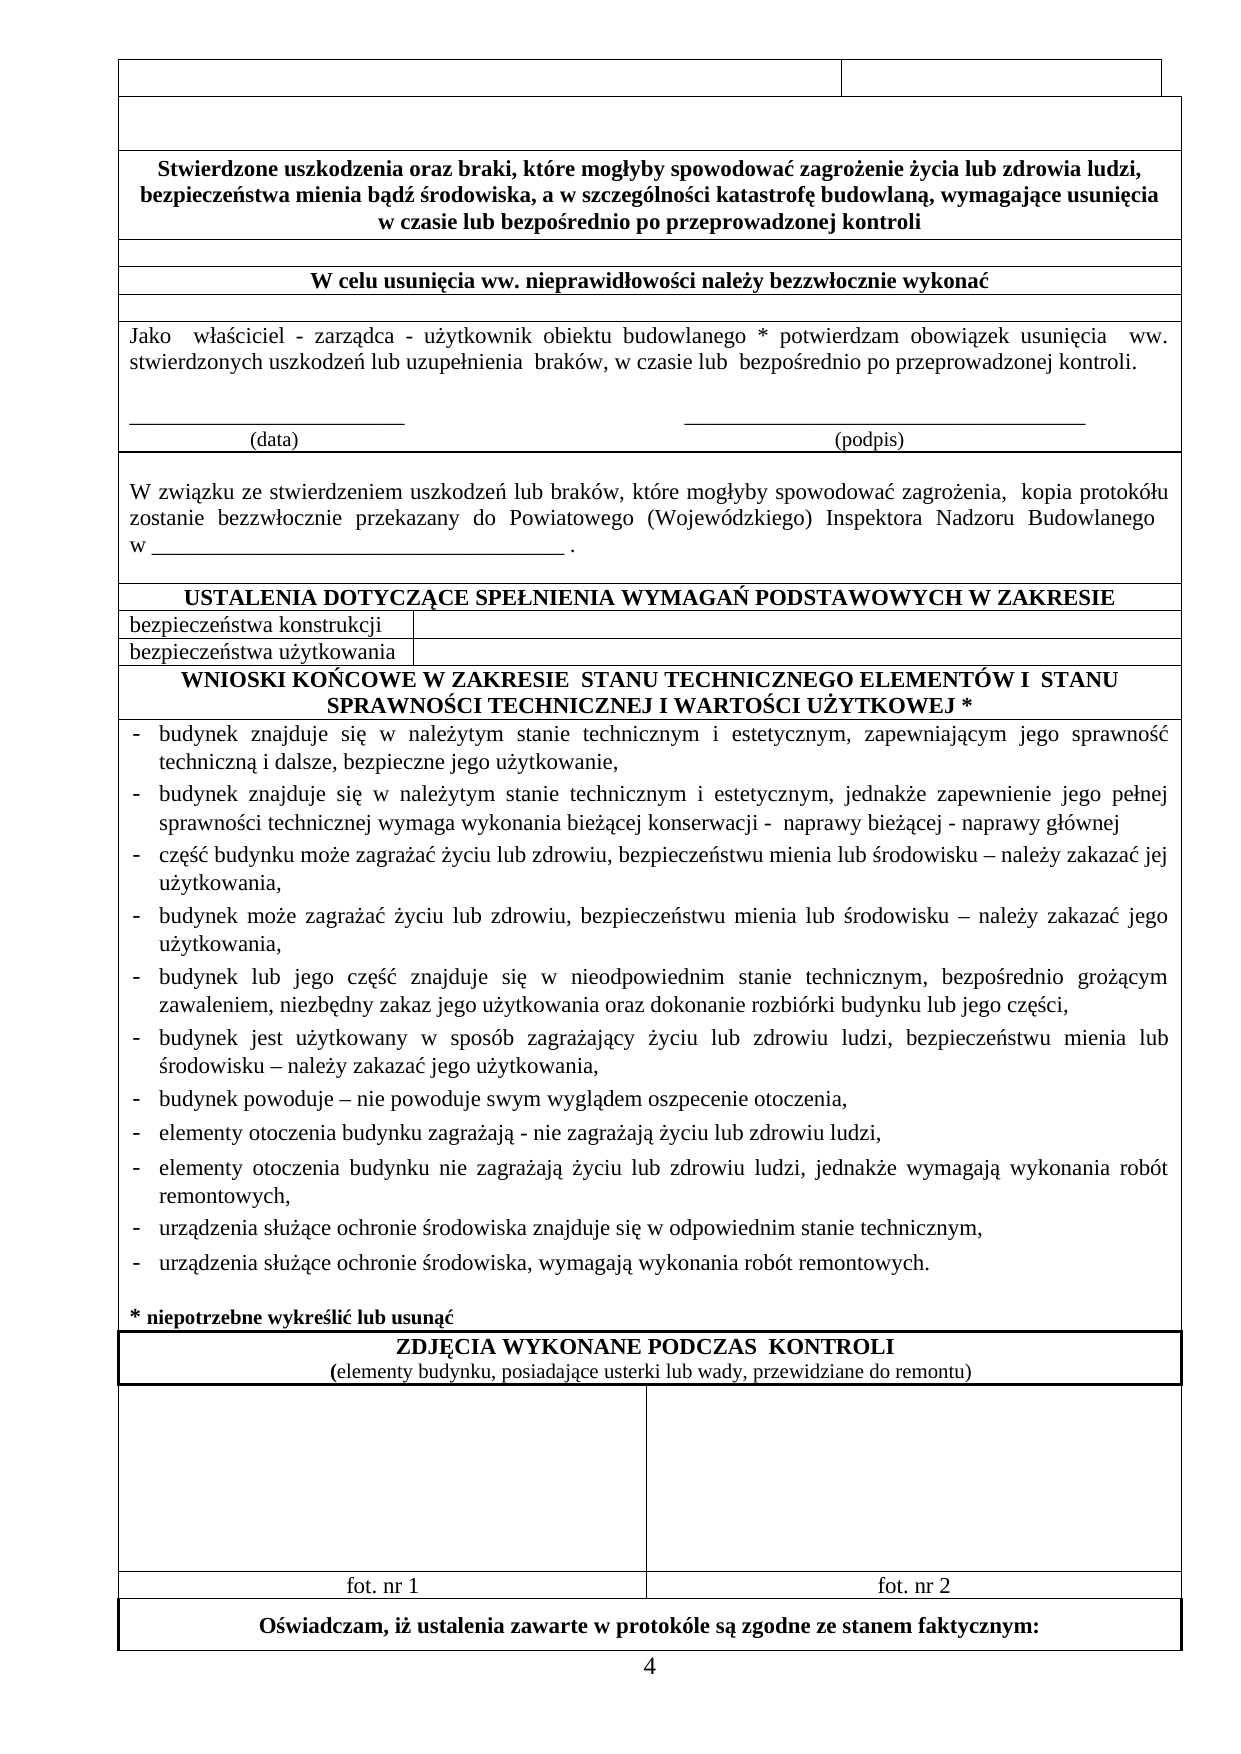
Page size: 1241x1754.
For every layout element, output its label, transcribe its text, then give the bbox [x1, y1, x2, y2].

table_cell [119, 97, 1181, 150]
table_cell [414, 611, 1181, 637]
table_cell [119, 295, 1181, 321]
table_cell [119, 1386, 646, 1571]
table_cell ZDJĘCIA WYKONANE PODCZAS KONTROLI (elementy budynku, posiadające usterki lub wady, przewidziane do remontu) [120, 1333, 1180, 1383]
table_cell [842, 60, 1161, 96]
table_cell budynek znajduje się w należytym stanie technicznym i estetycznym, zapewniającym jego sprawność techniczną i dalsze, bezpieczne jego użytkowanie, budynek znajduje się w należytym stanie technicznym i estetycznym, jednakże zapewnienie jego pełnej sprawności technicznej wymaga wykonania bieżącej konserwacji - naprawy bieżącej - naprawy głównej część budynku może zagrażać życiu lub zdrowiu, bezpieczeństwu mienia lub środowisku – należy zakazać jej użytkowania, budynek może zagrażać życiu lub zdrowiu, bezpieczeństwu mienia lub środowisku – należy zakazać jego użytkowania, budynek lub jego część znajduje się w nieodpowiednim stanie technicznym, bezpośrednio grożącym zawaleniem, niezbędny zakaz jego użytkowania oraz dokonanie rozbiórki budynku lub jego części, budynek jest użytkowany w sposób zagrażający życiu lub zdrowiu ludzi, bezpieczeństwu mienia lub środowisku – należy zakazać jego użytkowania, budynek powoduje – nie powoduje swym wyglądem oszpecenie otoczenia, elementy otoczenia budynku zagrażają - nie zagrażają życiu lub zdrowiu ludzi, elementy otoczenia budynku nie zagrażają życiu lub zdrowiu ludzi, jednakże wymagają wykonania robót remontowych, urządzenia służące ochronie środowiska znajduje się w odpowiednim stanie technicznym, urządzenia służące ochronie środowiska, wymagają wykonania robót remontowych. * niepotrzebne wykreślić lub usunąć [119, 720, 1181, 1330]
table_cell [120, 1599, 1180, 1650]
table_cell bezpieczeństwa użytkowania [119, 639, 413, 665]
table_cell fot. nr 1 [119, 1572, 646, 1598]
table_cell W celu usunięcia ww. nieprawidłowości należy bezzwłocznie wykonać [119, 267, 1181, 293]
table_cell [119, 240, 1181, 266]
table_cell Stwierdzone uszkodzenia oraz braki, które mogłyby spowodować zagrożenie życia lub zdrowia ludzi, bezpieczeństwa mienia bądź środowiska, a w szczególności katastrofę budowlaną, wymagające usunięcia w czasie lub bezpośrednio po przeprowadzonej kontroli [119, 151, 1181, 239]
table_cell WNIOSKI KOŃCOWE W ZAKRESIE STANU TECHNICZNEGO ELEMENTÓW I STANU SPRAWNOŚCI TECHNICZNEJ I WARTOŚCI UŻYTKOWEJ * [119, 666, 1181, 718]
table_cell bezpieczeństwa konstrukcji [119, 611, 413, 637]
table_cell Jako właściciel - zarządca - użytkownik obiektu budowlanego * potwierdzam obowiązek usunięcia ww. stwierdzonych uszkodzeń lub uzupełnienia braków, w czasie lub bezpośrednio po przeprowadzonej kontroli. ________________________ ___________________________________ (data) (podpis) [119, 322, 1181, 451]
table_cell [119, 60, 841, 96]
table_cell W związku ze stwierdzeniem uszkodzeń lub braków, które mogłyby spowodować zagrożenia, kopia protokółu zostanie bezzwłocznie przekazany do Powiatowego (Wojewódzkiego) Inspektora Nadzoru Budowlanego w ____________________________________ . [119, 453, 1181, 583]
table_cell [647, 1386, 1181, 1571]
table_cell fot. nr 2 [647, 1572, 1181, 1598]
table_cell [414, 639, 1181, 665]
table_cell USTALENIA DOTYCZĄCE SPEŁNIENIA WYMAGAŃ PODSTAWOWYCH W ZAKRESIE [119, 584, 1181, 610]
